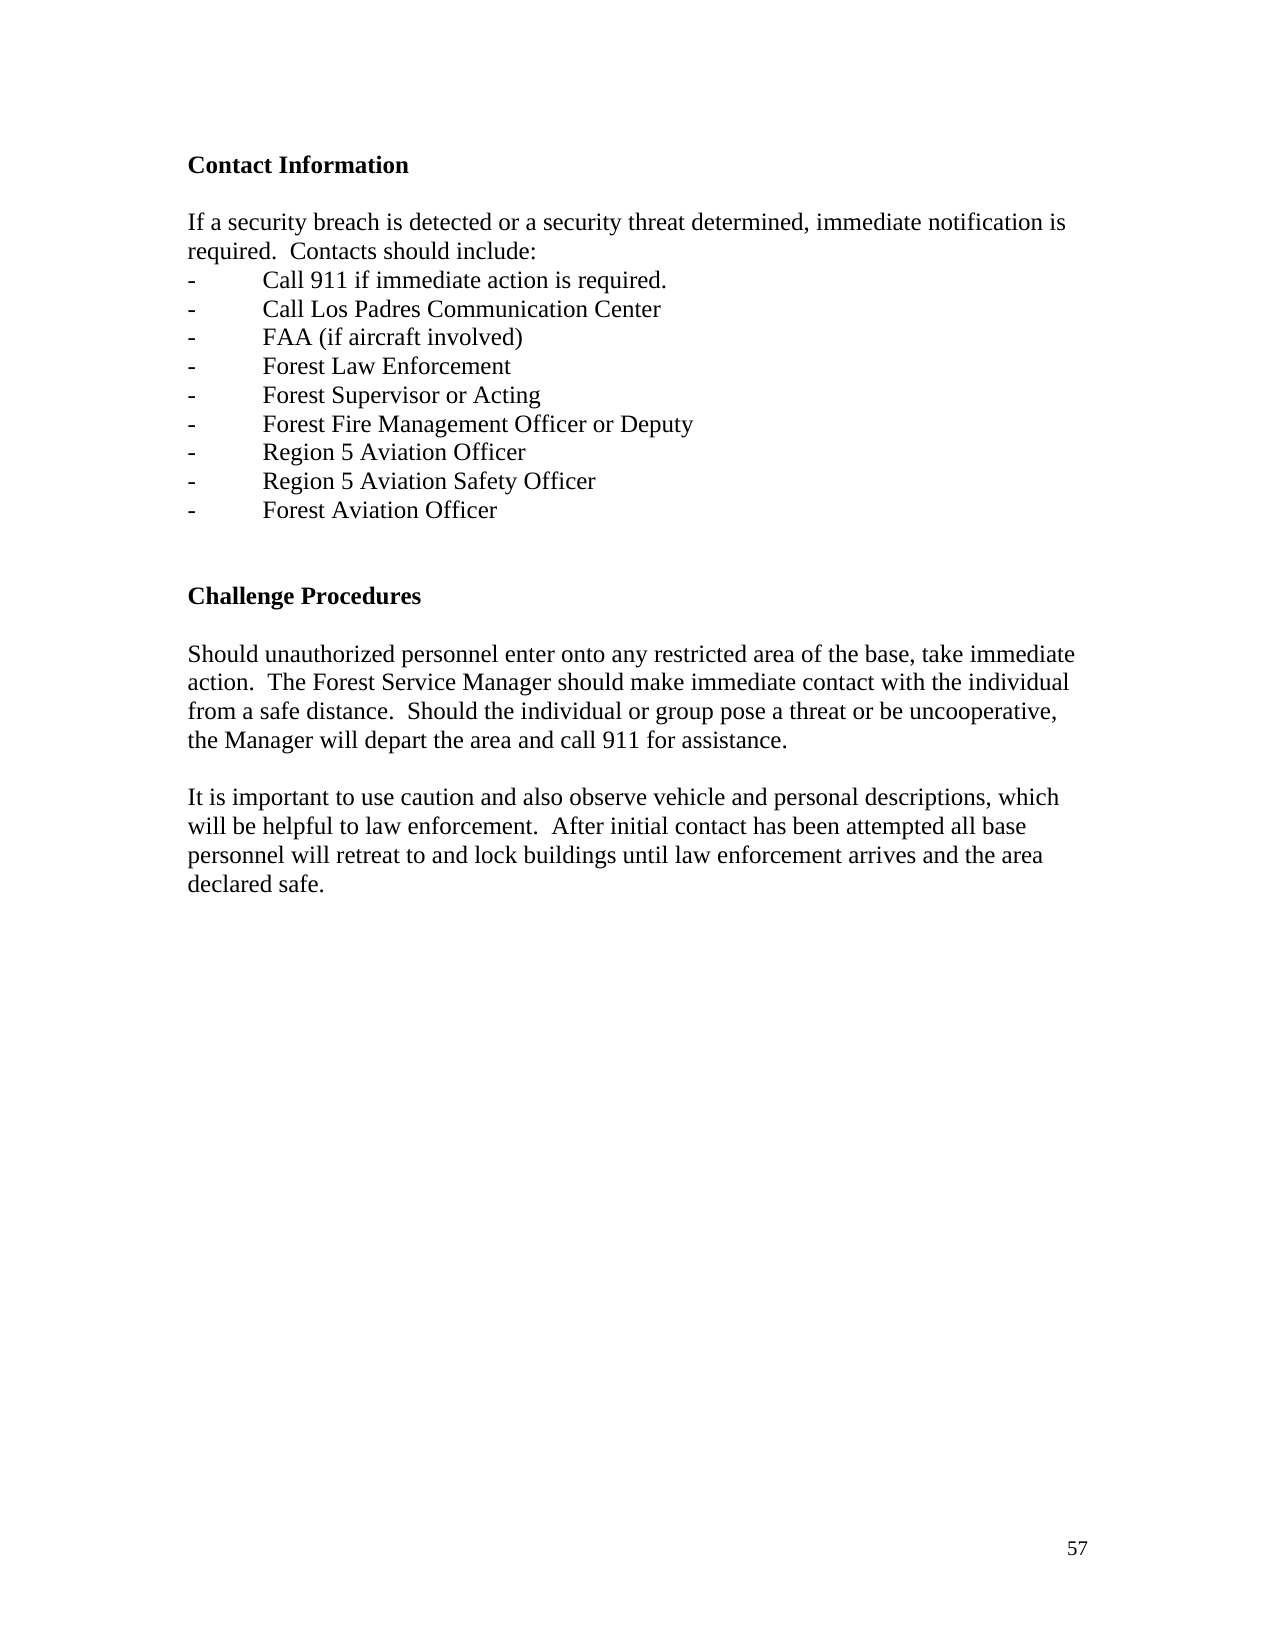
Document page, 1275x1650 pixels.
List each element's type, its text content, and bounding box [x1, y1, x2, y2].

subtitle - Forest Supervisor or Acting [187, 380, 1087, 409]
subtitle - Call 911 if immediate action is required. [187, 265, 1087, 294]
subtitle - Region 5 Aviation Safety Officer [187, 466, 1087, 495]
subtitle - Call Los Padres Communication Center [187, 294, 1087, 322]
subtitle Contact Information [187, 150, 1087, 179]
subtitle - FAA (if aircraft involved) [187, 322, 1087, 351]
subtitle - Forest Law Enforcement [187, 351, 1087, 380]
subtitle - Forest Fire Management Officer or Deputy [187, 409, 1087, 437]
subtitle If a security breach is detected or a security threat determined, immediate notification is required. Contacts should include: [187, 207, 1087, 265]
subtitle Should unauthorized personnel enter onto any restricted area of the base, take immediate action. The Forest Service Manager should make immediate contact with the individual from a safe distance. Should the individual or group pose a threat or be uncooperative, the Manager will depart the area and call 911 for assistance. [187, 639, 1087, 754]
subtitle It is important to use caution and also observe vehicle and personal descriptions, which will be helpful to law enforcement. After initial contact has been attempted all base personnel will retreat to and lock buildings until law enforcement arrives and the area declared safe. [187, 782, 1087, 897]
subtitle - Forest Aviation Officer [187, 495, 1087, 524]
subtitle Challenge Procedures [187, 581, 1087, 610]
subtitle - Region 5 Aviation Officer [187, 437, 1087, 466]
